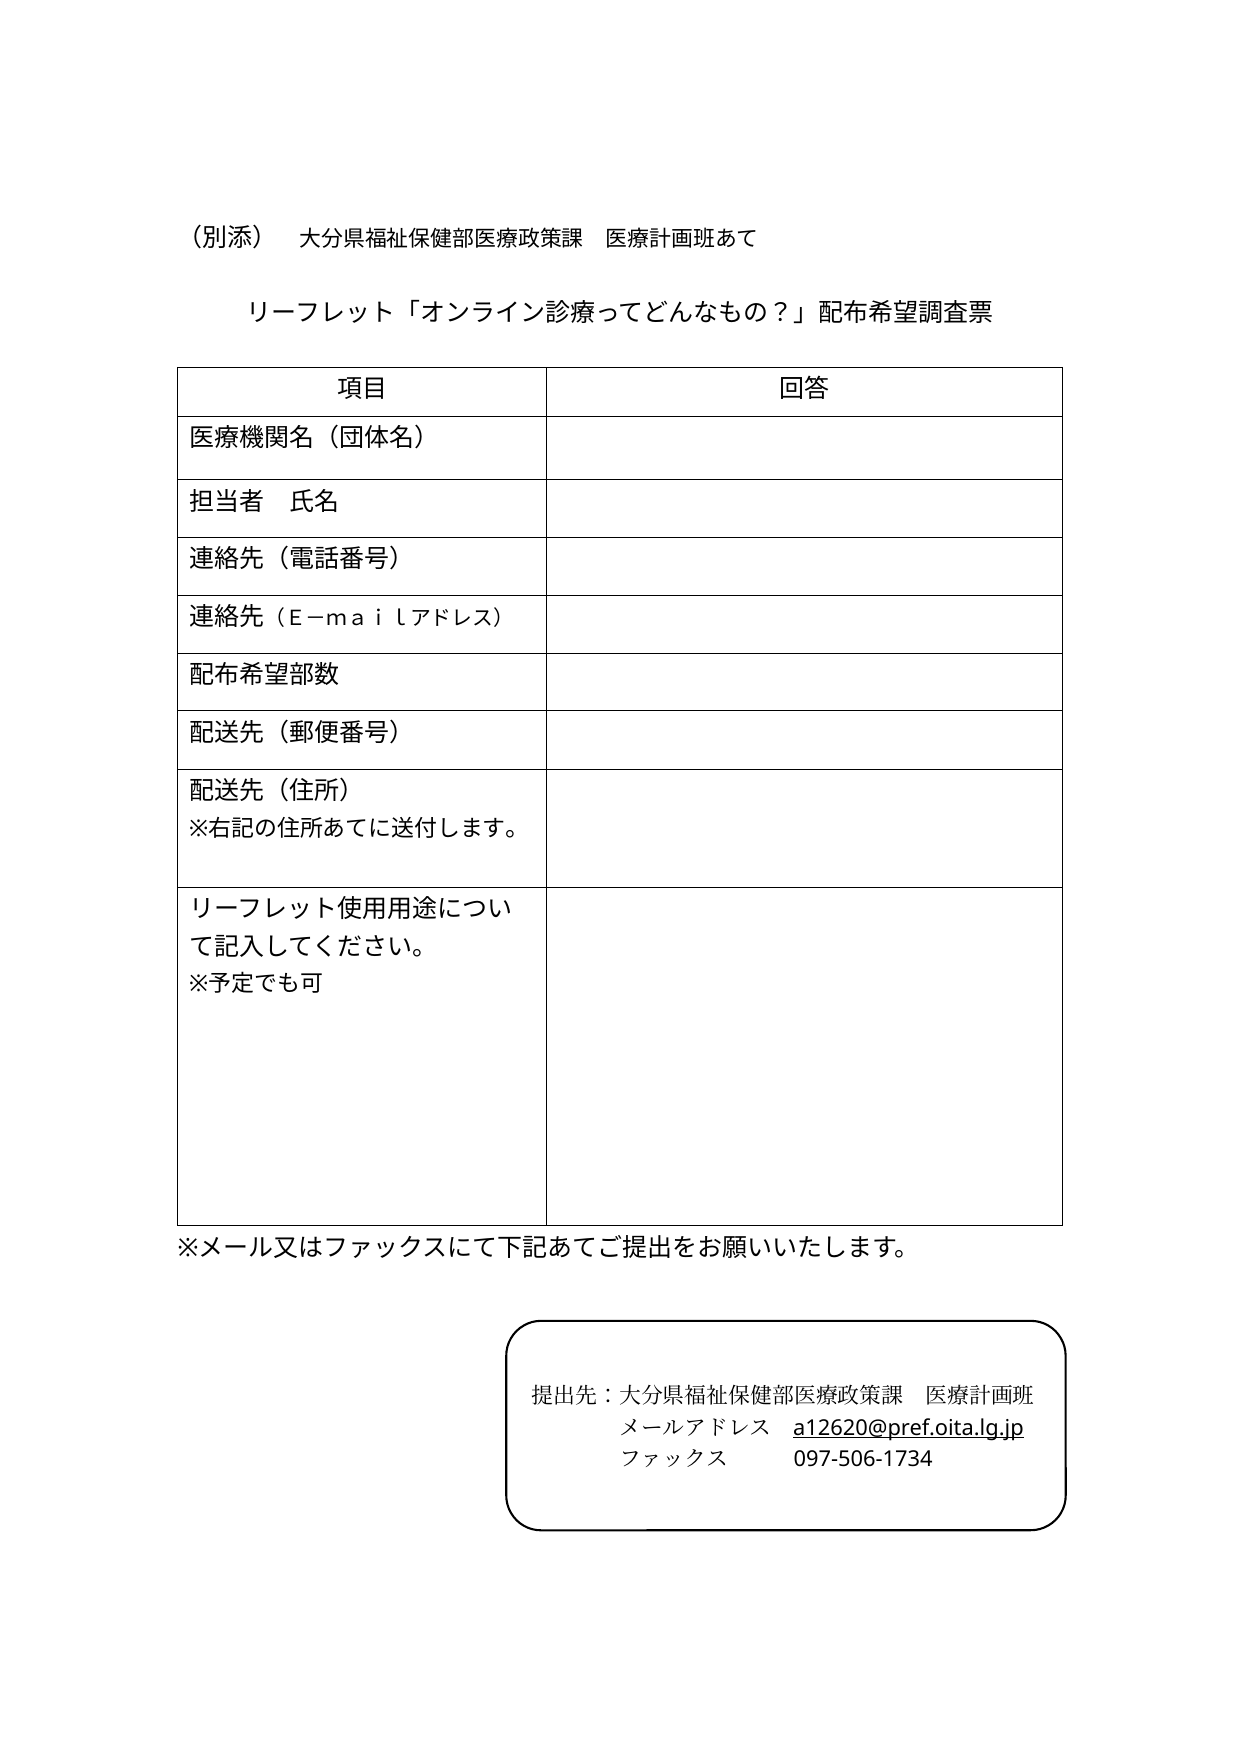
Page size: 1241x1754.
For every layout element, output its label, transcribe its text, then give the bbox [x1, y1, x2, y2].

table_cell [547, 888, 1062, 1225]
text ※メール又はファックスにて下記あてご提出をお願いいたします。 [177, 1226, 1063, 1264]
text リーフレット「オンライン診療ってどんなもの？」配布希望調査票 [177, 292, 1063, 329]
table_cell [547, 654, 1062, 710]
table_cell 連絡先（Ｅ－ｍａｉｌアドレス） [178, 596, 546, 653]
table_header 項目 [178, 368, 546, 416]
table_header 回答 [547, 368, 1062, 416]
table_cell [547, 538, 1062, 595]
table_cell [547, 711, 1062, 769]
table_cell [547, 596, 1062, 653]
text （別添） 大分県福祉保健部医療政策課 医療計画班あて [177, 217, 1063, 254]
table_cell リーフレット使用用途について記入してください。 ※予定でも可 [178, 888, 546, 1225]
table_cell [547, 480, 1062, 537]
table_cell 医療機関名（団体名） [178, 417, 546, 479]
table_cell 配送先（郵便番号） [178, 711, 546, 769]
table_cell [547, 417, 1062, 479]
table_cell 連絡先（電話番号） [178, 538, 546, 595]
table_cell 配布希望部数 [178, 654, 546, 710]
table_cell [547, 770, 1062, 887]
table_cell 担当者 氏名 [178, 480, 546, 537]
table_cell 配送先（住所） ※右記の住所あてに送付します。 [178, 770, 546, 887]
